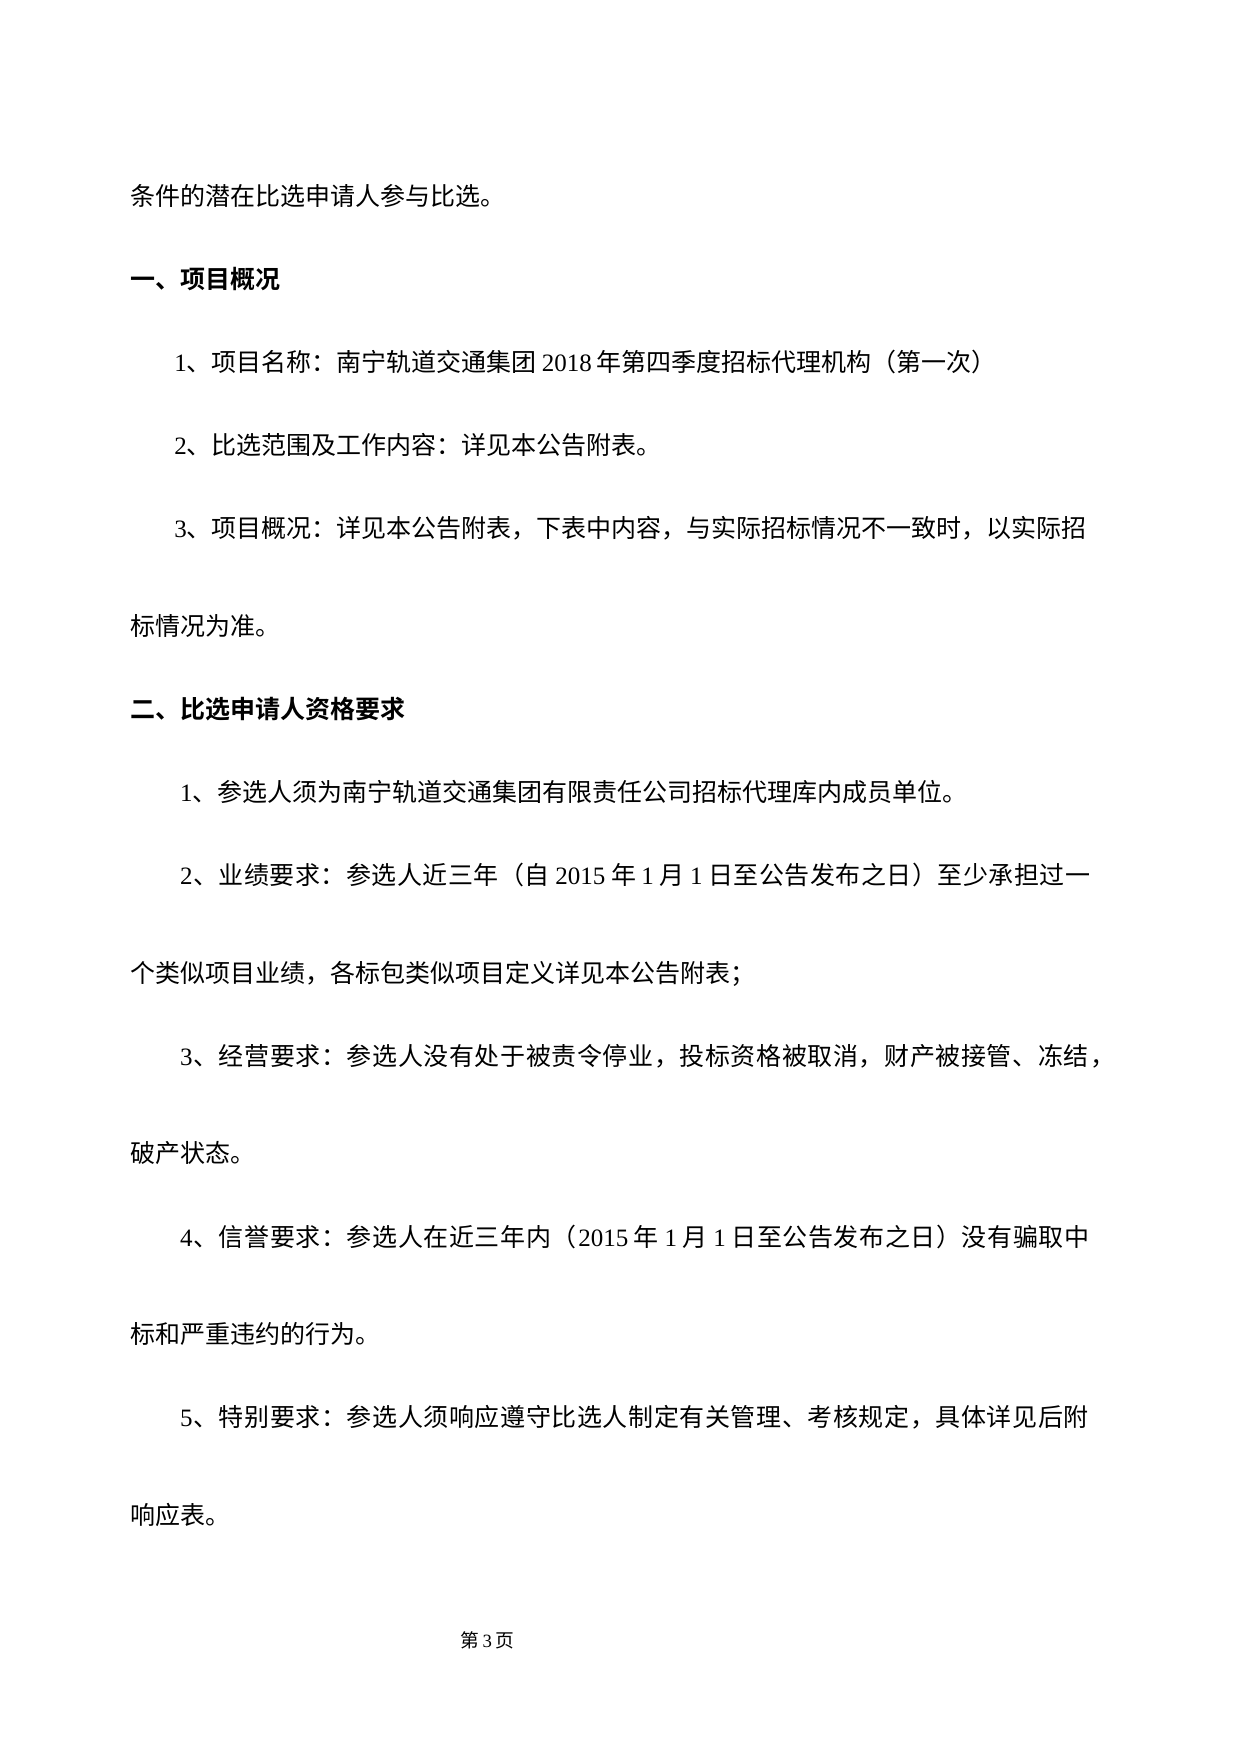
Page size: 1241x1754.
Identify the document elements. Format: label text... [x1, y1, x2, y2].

subtitle 一、项目概况 [130, 245, 1090, 310]
text 3、项目概况：详见本公告附表，下表中内容，与实际招标情况不一致时，以实际招标情况为准。 [130, 494, 1090, 657]
text 1、项目名称：南宁轨道交通集团2018年第四季度招标代理机构（第一次） [130, 328, 1090, 393]
text 4、信誉要求：参选人在近三年内（2015年1月1日至公告发布之日）没有骗取中标和严重违约的行为。 [130, 1203, 1090, 1365]
text 2、比选范围及工作内容：详见本公告附表。 [130, 411, 1090, 476]
text 1、参选人须为南宁轨道交通集团有限责任公司招标代理库内成员单位。 [130, 758, 1090, 823]
text 3、经营要求：参选人没有处于被责令停业，投标资格被取消，财产被接管、冻结，破产状态。 [130, 1022, 1090, 1184]
text 2、业绩要求：参选人近三年（自2015年1月1日至公告发布之日）至少承担过一个类似项目业绩，各标包类似项目定义详见本公告附表； [130, 841, 1090, 1004]
subtitle 二、比选申请人资格要求 [130, 675, 1090, 740]
text 5、特别要求：参选人须响应遵守比选人制定有关管理、考核规定，具体详见后附响应表。 [130, 1383, 1090, 1546]
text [130, 162, 1090, 227]
